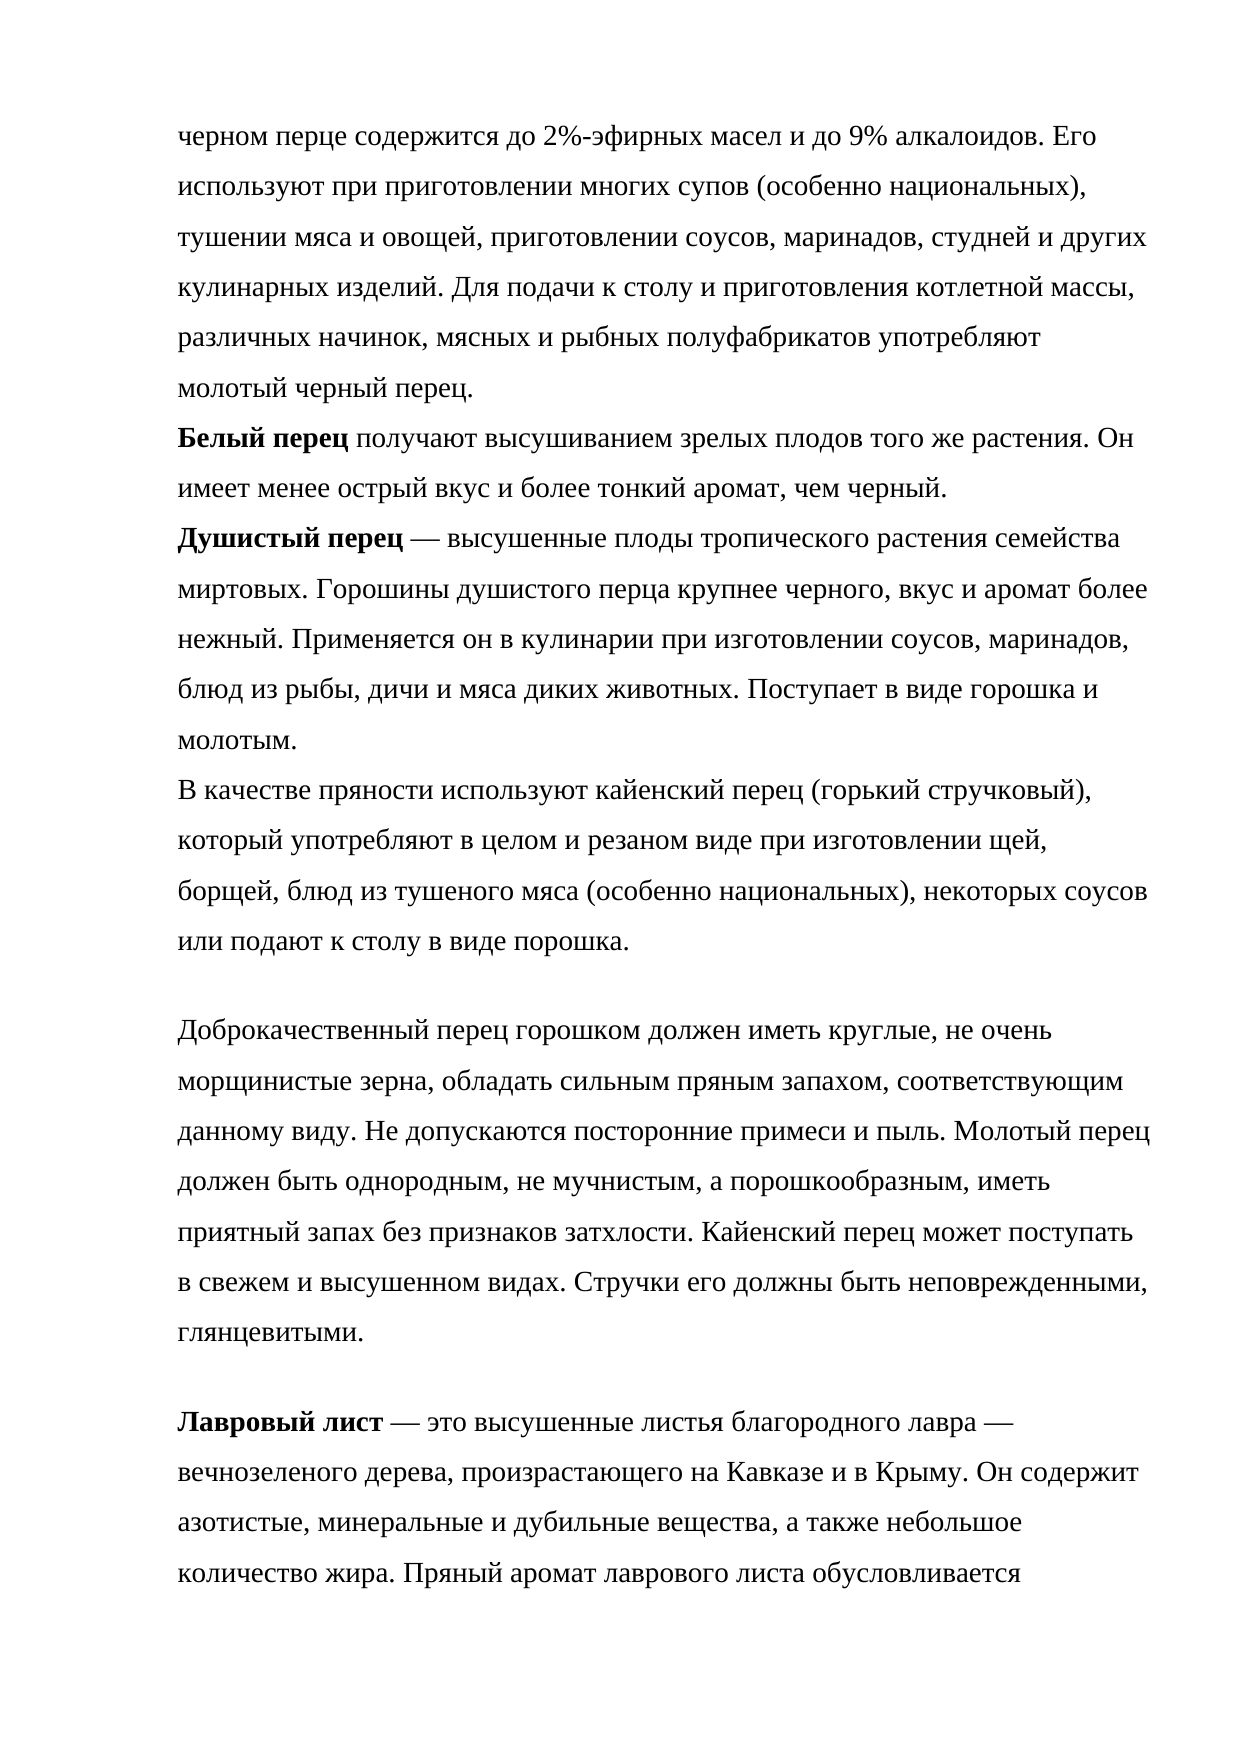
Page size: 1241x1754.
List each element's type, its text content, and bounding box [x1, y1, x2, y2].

text Доброкачественный перец горошком должен иметь круглые, не очень морщинистые зерна, обладать сильным пряным запахом, соответствующим данному виду. Не допускаются посторонние примеси и пыль. Молотый перец должен быть однородным, не мучнистым, а порошкообразным, иметь приятный запах без признаков затхлости. Кайенский перец может поступать в свежем и высушенном видах. Стручки его должны быть неповрежденными, глянцевитыми. [177, 1012, 1152, 1348]
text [177, 1404, 1152, 1588]
text В качестве пряности используют кайенский перец (горький стручковый), который употребляют в целом и резаном виде при изготовлении щей, борщей, блюд из тушеного мяса (особенно национальных), некоторых соусов или подают к столу в виде порошка. [177, 772, 1152, 957]
text Душистый перец — высушенные плоды тропического растения семейства миртовых. Горошины душистого перца крупнее черного, вкус и аромат более нежный. Применяется он в кулинарии при изготовлении соусов, маринадов, блюд из рыбы, дичи и мяса диких животных. Поступает в виде горошка и молотым. [177, 521, 1152, 755]
text Белый перец получают высушиванием зрелых плодов того же растения. Он имеет менее острый вкус и более тонкий аромат, чем черный. [177, 420, 1152, 504]
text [177, 118, 1152, 403]
